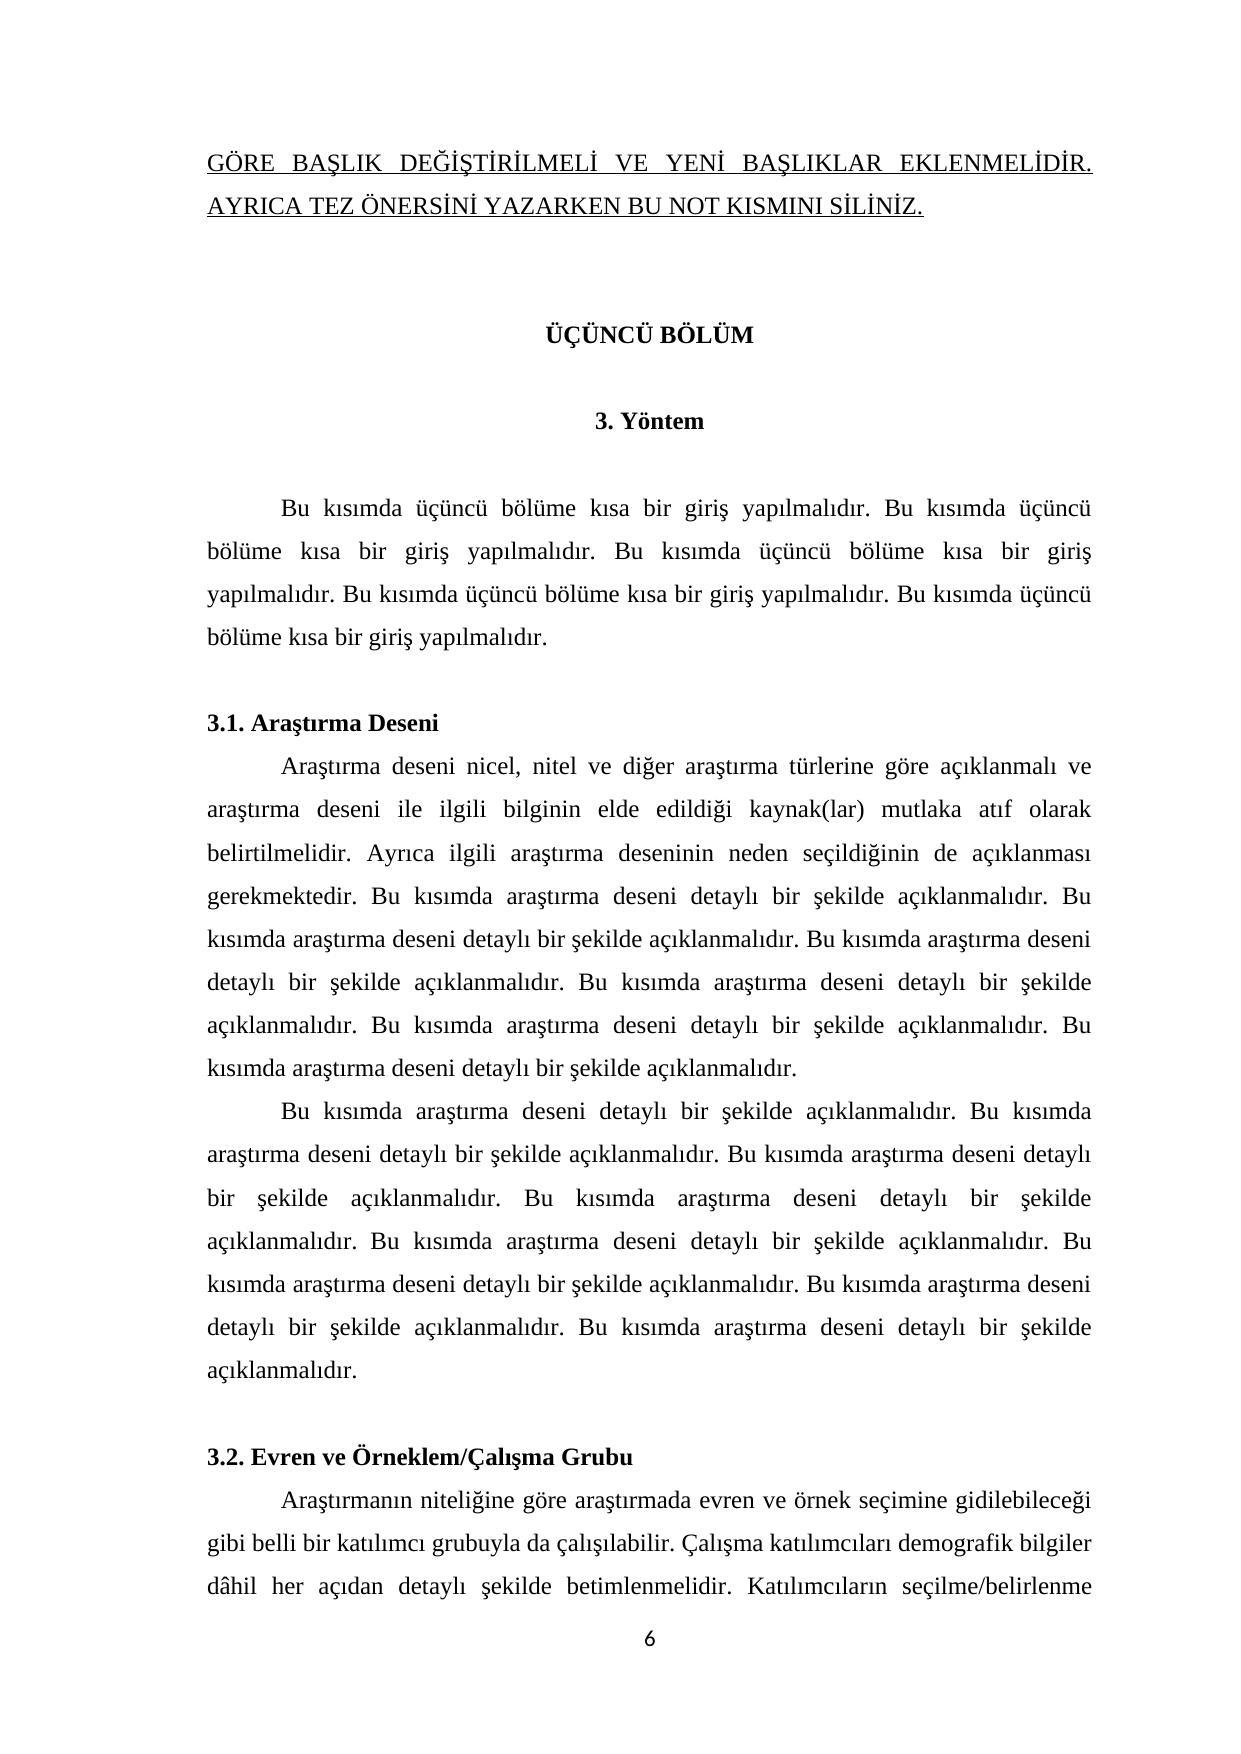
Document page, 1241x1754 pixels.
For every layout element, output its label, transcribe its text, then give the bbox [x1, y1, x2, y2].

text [207, 1485, 1092, 1600]
text 3.2. Evren ve Örneklem/Çalışma Grubu [207, 1442, 1092, 1471]
text Bu kısımda üçüncü bölüme kısa bir giriş yapılmalıdır. Bu kısımda üçüncü bölüme kısa bir giriş yapılmalıdır. Bu kısımda üçüncü bölüme kısa bir giriş yapılmalıdır. Bu kısımda üçüncü bölüme kısa bir giriş yapılmalıdır. Bu kısımda üçüncü bölüme kısa bir giriş yapılmalıdır. [207, 493, 1092, 651]
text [207, 148, 1092, 173]
text Araştırma deseni nicel, nitel ve diğer araştırma türlerine göre açıklanmalı ve araştırma deseni ile ilgili bilginin elde edildiği kaynak(lar) mutlaka atıf olarak belirtilmelidir. Ayrıca ilgili araştırma deseninin neden seçildiğinin de açıklanması gerekmektedir. Bu kısımda araştırma deseni detaylı bir şekilde açıklanmalıdır. Bu kısımda araştırma deseni detaylı bir şekilde açıklanmalıdır. Bu kısımda araştırma deseni detaylı bir şekilde açıklanmalıdır. Bu kısımda araştırma deseni detaylı bir şekilde açıklanmalıdır. Bu kısımda araştırma deseni detaylı bir şekilde açıklanmalıdır. Bu kısımda araştırma deseni detaylı bir şekilde açıklanmalıdır. [207, 751, 1092, 1082]
text 3. Yöntem [207, 406, 1092, 435]
text Bu kısımda araştırma deseni detaylı bir şekilde açıklanmalıdır. Bu kısımda araştırma deseni detaylı bir şekilde açıklanmalıdır. Bu kısımda araştırma deseni detaylı bir şekilde açıklanmalıdır. Bu kısımda araştırma deseni detaylı bir şekilde açıklanmalıdır. Bu kısımda araştırma deseni detaylı bir şekilde açıklanmalıdır. Bu kısımda araştırma deseni detaylı bir şekilde açıklanmalıdır. Bu kısımda araştırma deseni detaylı bir şekilde açıklanmalıdır. Bu kısımda araştırma deseni detaylı bir şekilde açıklanmalıdır. [207, 1096, 1092, 1384]
text ÜÇÜNCÜ BÖLÜM [207, 320, 1092, 349]
text 3.1. Araştırma Deseni [207, 708, 1092, 737]
